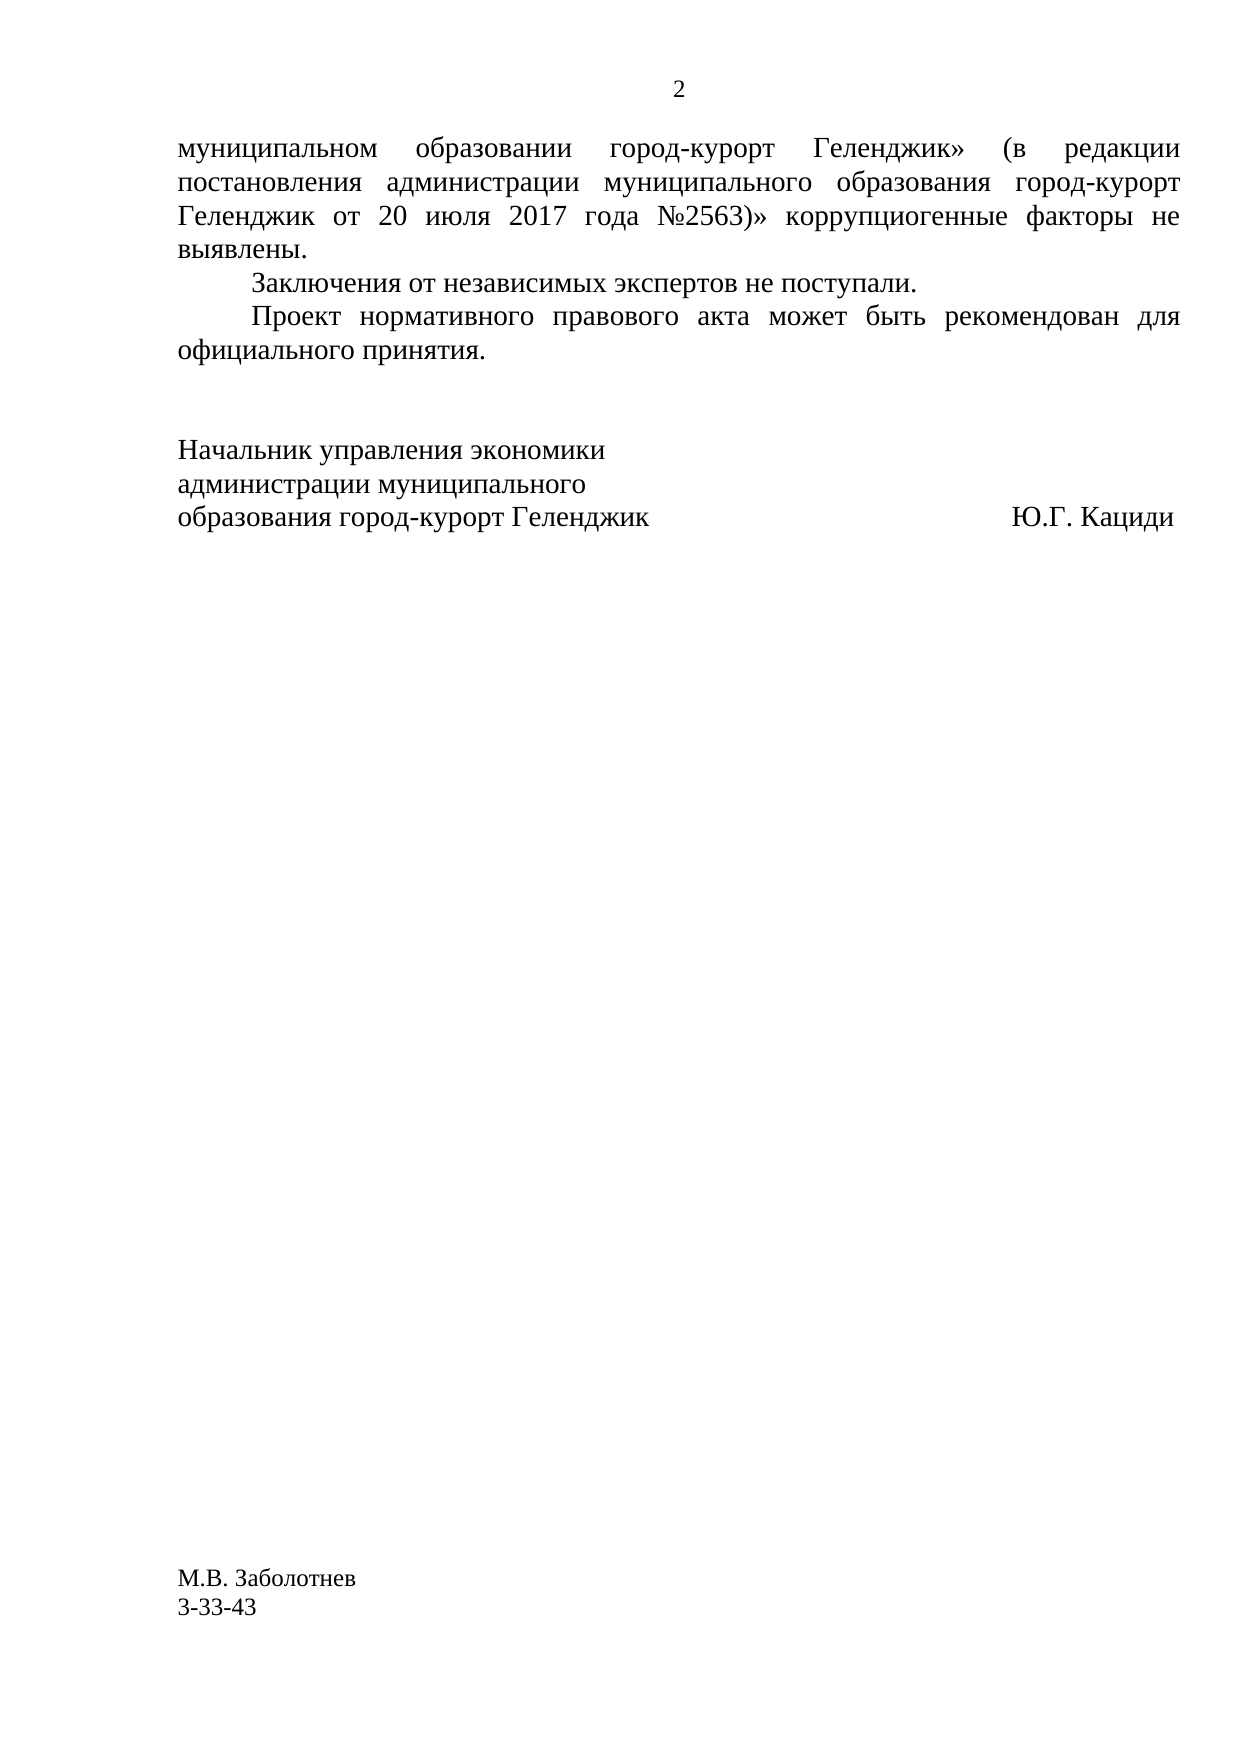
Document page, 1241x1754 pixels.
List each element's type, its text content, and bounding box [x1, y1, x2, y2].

text образования город-курорт Геленджик Ю.Г. Кациди [177, 499, 1181, 533]
text Начальник управления экономики [177, 432, 1181, 466]
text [177, 131, 1181, 265]
text 3-33-43 [177, 1592, 1181, 1621]
text Заключения от независимых экспертов не поступали. [177, 265, 1181, 298]
text администрации муниципального [177, 466, 1181, 499]
text М.В. Заболотнев [177, 1563, 1181, 1592]
text Проект нормативного правового акта может быть рекомендован для официального принятия. [177, 298, 1181, 365]
